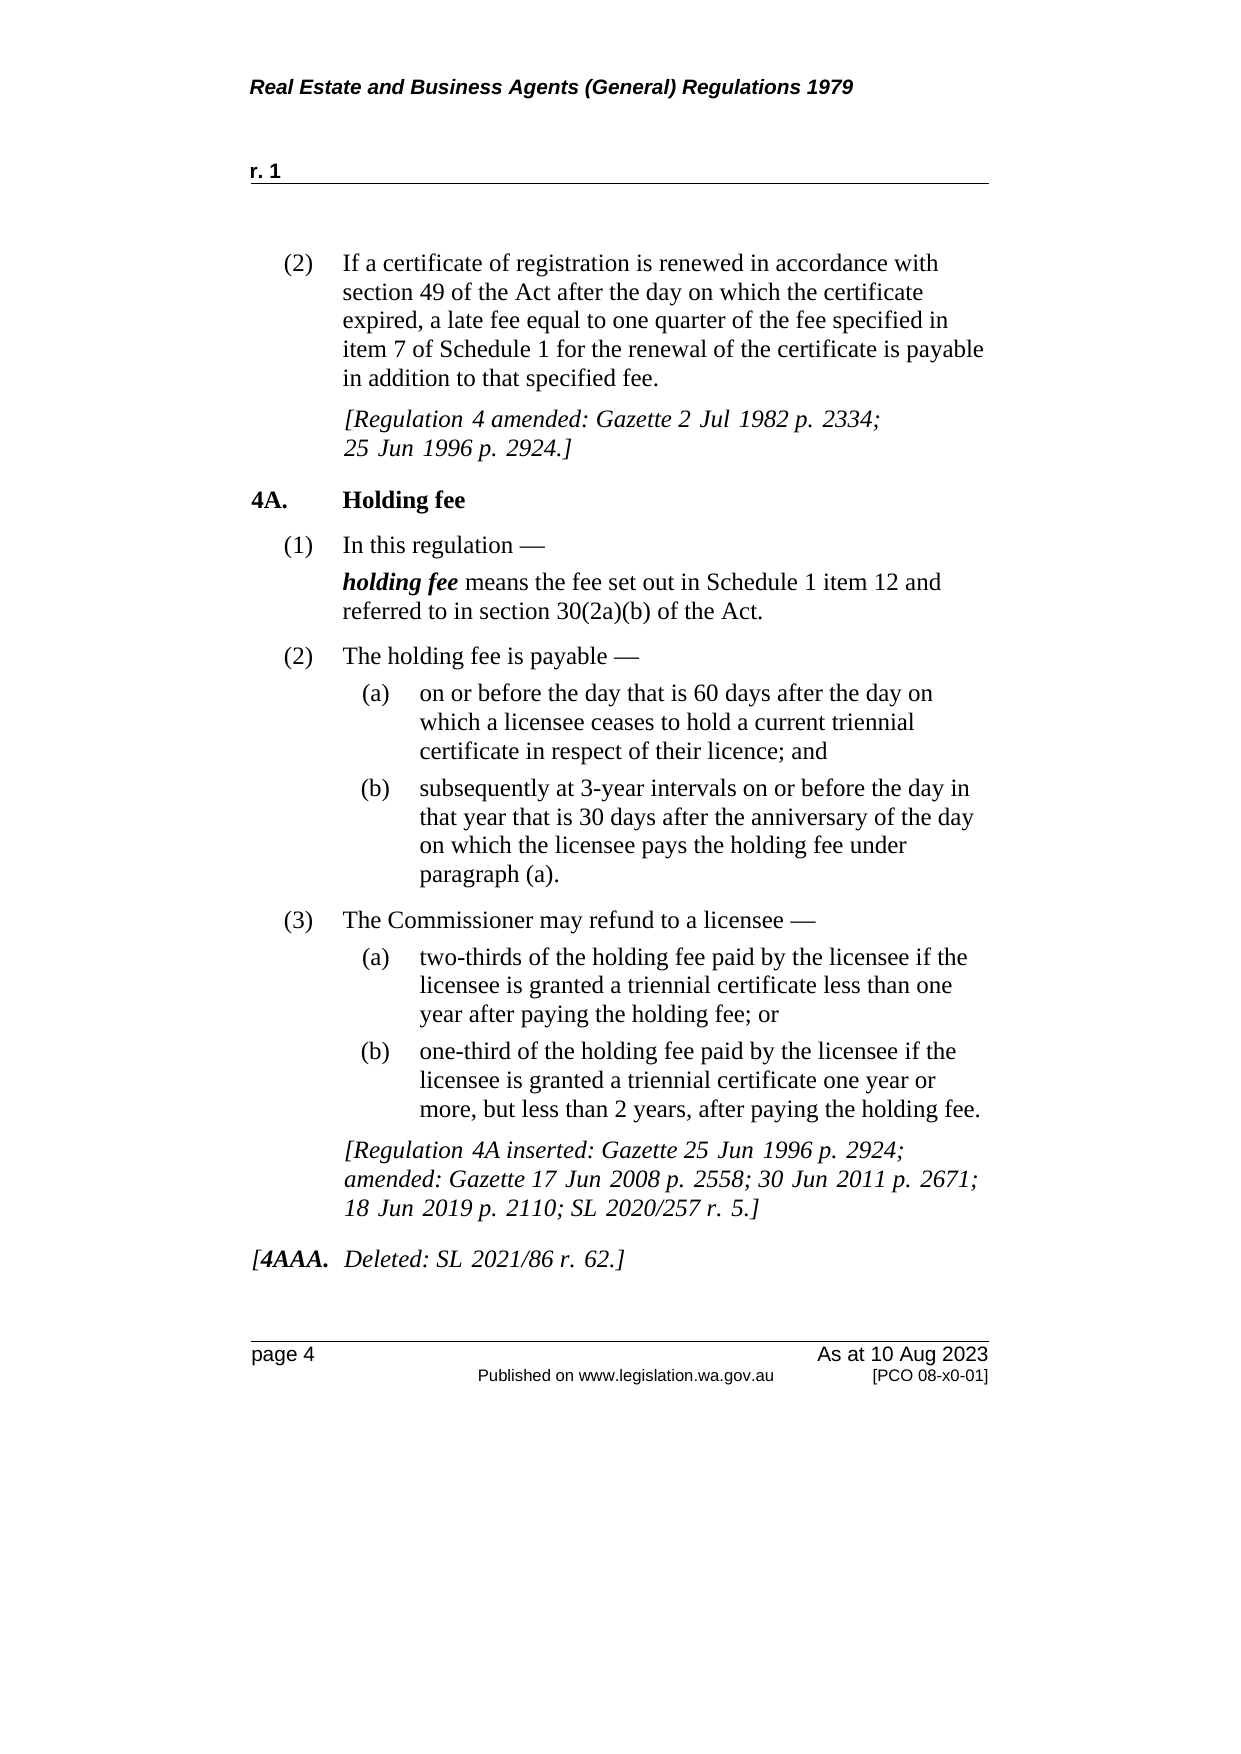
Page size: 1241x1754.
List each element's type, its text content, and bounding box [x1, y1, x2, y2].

text [Regulation 4A inserted: Gazette 25 Jun 1996 p. 2924; amended: Gazette 17 Jun 2008 p. 2558; 30 Jun 2011 p. 2671; 18 Jun 2019 p. 2110; SL 2020/257 r. 5.] [251, 1135, 989, 1221]
text (a) two-thirds of the holding fee paid by the licensee if the licensee is granted a triennial certificate less than one year after paying the holding fee; or [251, 942, 989, 1028]
text (1) In this regulation — [251, 530, 989, 559]
subtitle 4A. Holding fee [251, 485, 989, 513]
text holding fee means the fee set out in Schedule 1 item 12 and referred to in section 30(2a)(b) of the Act. [251, 567, 989, 625]
text (b) subsequently at 3-year intervals on or before the day in that year that is 30 days after the anniversary of the day on which the licensee pays the holding fee under paragraph (a). [251, 773, 989, 888]
text (2) The holding fee is payable — [251, 641, 989, 670]
text (a) on or before the day that is 60 days after the day on which a licensee ceases to hold a current triennial certificate in respect of their licence; and [251, 678, 989, 765]
text (3) The Commissioner may refund to a licensee — [251, 905, 989, 933]
text [4AAA. Deleted: SL 2021/86 r. 62.] [251, 1244, 989, 1273]
text [Regulation 4 amended: Gazette 2 Jul 1982 p. 2334; 25 Jun 1996 p. 2924.] [251, 404, 989, 462]
text (b) one-third of the holding fee paid by the licensee if the licensee is granted a triennial certificate one year or more, but less than 2 years, after paying the holding fee. [251, 1036, 989, 1123]
text (2) If a certificate of registration is renewed in accordance with section 49 of the Act after the day on which the certificate expired, a late fee equal to one quarter of the fee specified in item 7 of Schedule 1 for the renewal of the certificate is payable in addition to that specified fee. [251, 248, 989, 392]
